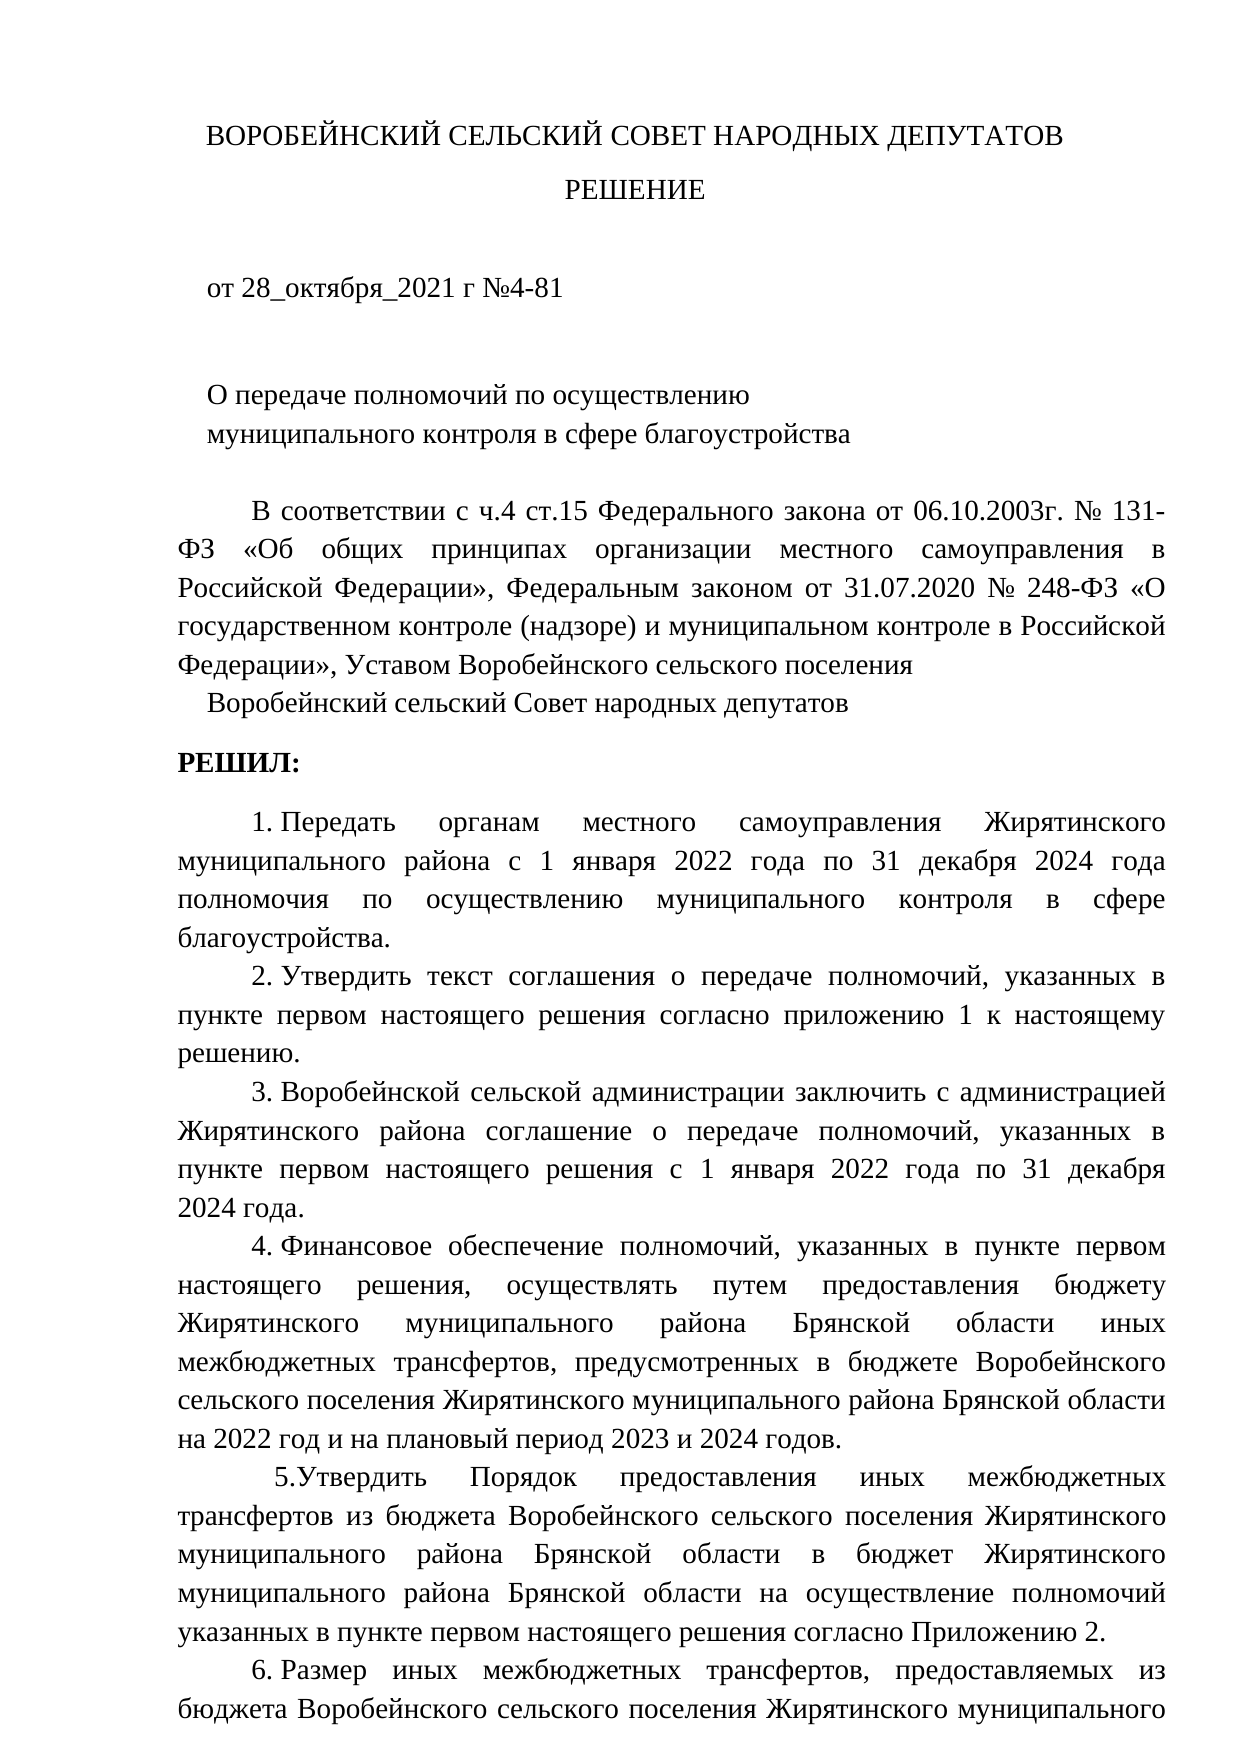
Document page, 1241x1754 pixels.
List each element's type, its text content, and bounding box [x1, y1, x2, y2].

text муниципального контроля в сфере благоустройства [177, 416, 1167, 449]
text РЕШЕНИЕ [59, 172, 1211, 206]
list 5.Утвердить Порядок предоставления иных межбюджетных трансфертов из бюджета Воробейнского сельского поселения Жирятинского муниципального района Брянской области в бюджет Жирятинского муниципального района Брянской области на осуществление полномочий указанных в пункте первом настоящего решения согласно Приложению 2. [177, 1459, 1167, 1647]
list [177, 1652, 1167, 1724]
list Воробейнской сельской администрации заключить с администрацией Жирятинского района соглашение о передаче полномочий, указанных в пункте первом настоящего решения с 1 января 2022 года по 31 декабря 2024 года. [177, 1074, 1167, 1223]
list Утвердить текст соглашения о передаче полномочий, указанных в пункте первом настоящего решения согласно приложению 1 к настоящему решению. [177, 958, 1167, 1069]
list Передать органам местного самоуправления Жирятинского муниципального района с 1 января 2022 года по 31 декабря 2024 года полномочия по осуществлению муниципального контроля в сфере благоустройства. [177, 804, 1167, 953]
text Воробейнский сельский Совет народных депутатов [177, 686, 1167, 719]
text О передаче полномочий по осуществлению [177, 377, 1167, 411]
text ВОРОБЕЙНСКИЙ СЕЛЬСКИЙ СОВЕТ НАРОДНЫХ ДЕПУТАТОВ [59, 118, 1211, 152]
text от 28_октября_2021 г №4-81 [177, 281, 1211, 302]
list Финансовое обеспечение полномочий, указанных в пункте первом настоящего решения, осуществлять путем предоставления бюджету Жирятинского муниципального района Брянской области иных межбюджетных трансфертов, предусмотренных в бюджете Воробейнского сельского поселения Жирятинского муниципального района Брянской области на 2022 год и на плановый период 2023 и 2024 годов. [177, 1228, 1167, 1454]
text В соответствии с ч.4 ст.15 Федерального закона от 06.10.2003г. № 131- ФЗ «Об общих принципах организации местного самоуправления в Российской Федерации», Федеральным законом от 31.07.2020 № 248-ФЗ «О государственном контроле (надзоре) и муниципальном контроле в Российской Федерации», Уставом Воробейнского сельского поселения [177, 493, 1167, 681]
text РЕШИЛ: [177, 745, 1167, 778]
